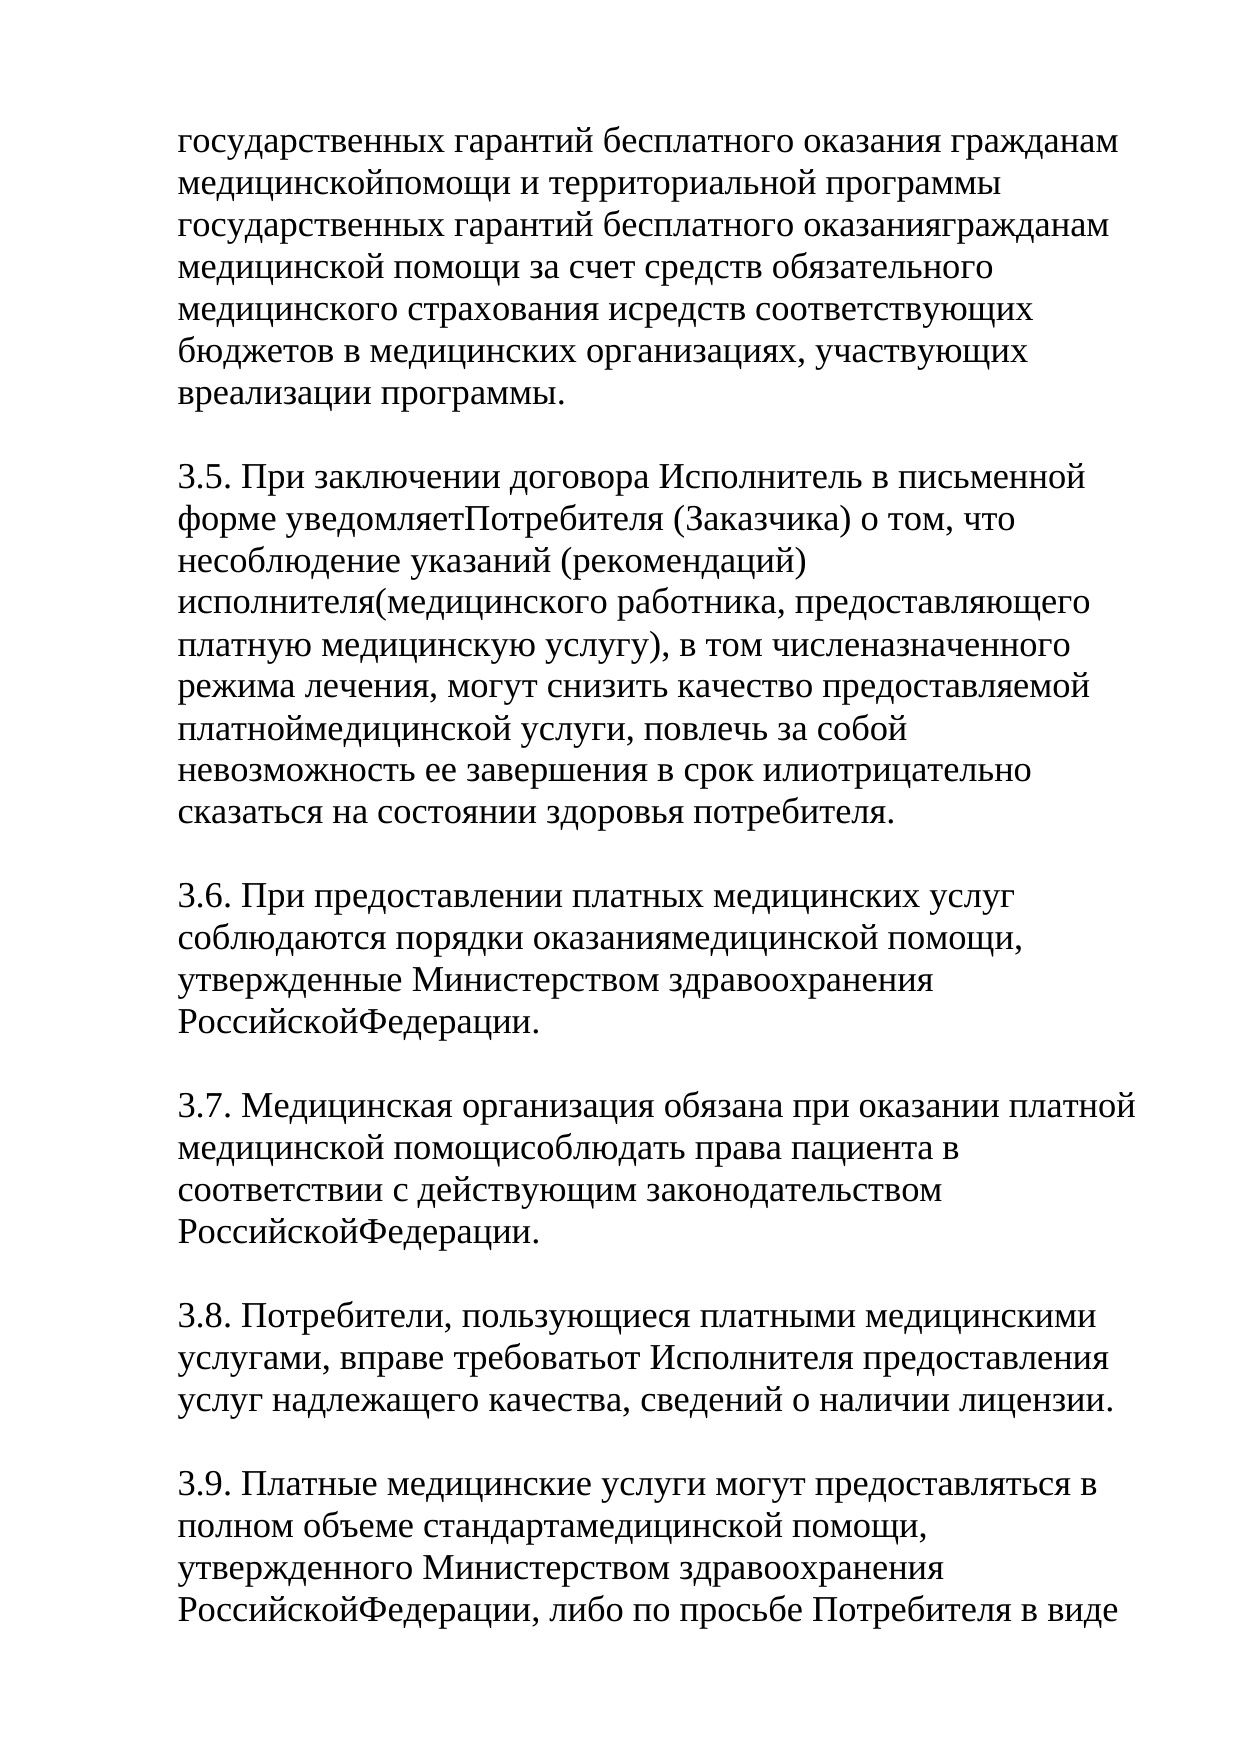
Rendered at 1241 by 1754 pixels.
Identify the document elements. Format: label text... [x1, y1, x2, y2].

text 3.8. Потребители, пользующиеся платными медицинскими услугами, вправе требоватьот Исполнителя предоставления услуг надлежащего качества, сведений о наличии лицензии. [177, 1293, 1152, 1419]
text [177, 1461, 1152, 1629]
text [177, 118, 1152, 412]
text 3.6. При предоставлении платных медицинских услуг соблюдаются порядки оказаниямедицинской помощи, утвержденные Министерством здравоохранения РоссийскойФедерации. [177, 874, 1152, 1042]
text 3.5. При заключении договора Исполнитель в письменной форме уведомляетПотребителя (Заказчика) о том, что несоблюдение указаний (рекомендаций) исполнителя(медицинского работника, предоставляющего платную медицинскую услугу), в том численазначенного режима лечения, могут снизить качество предоставляемой платноймедицинской услуги, повлечь за собой невозможность ее завершения в срок илиотрицательно сказаться на состоянии здоровья потребителя. [177, 454, 1152, 832]
text 3.7. Медицинская организация обязана при оказании платной медицинской помощисоблюдать права пациента в соответствии с действующим законодательством РоссийскойФедерации. [177, 1084, 1152, 1252]
